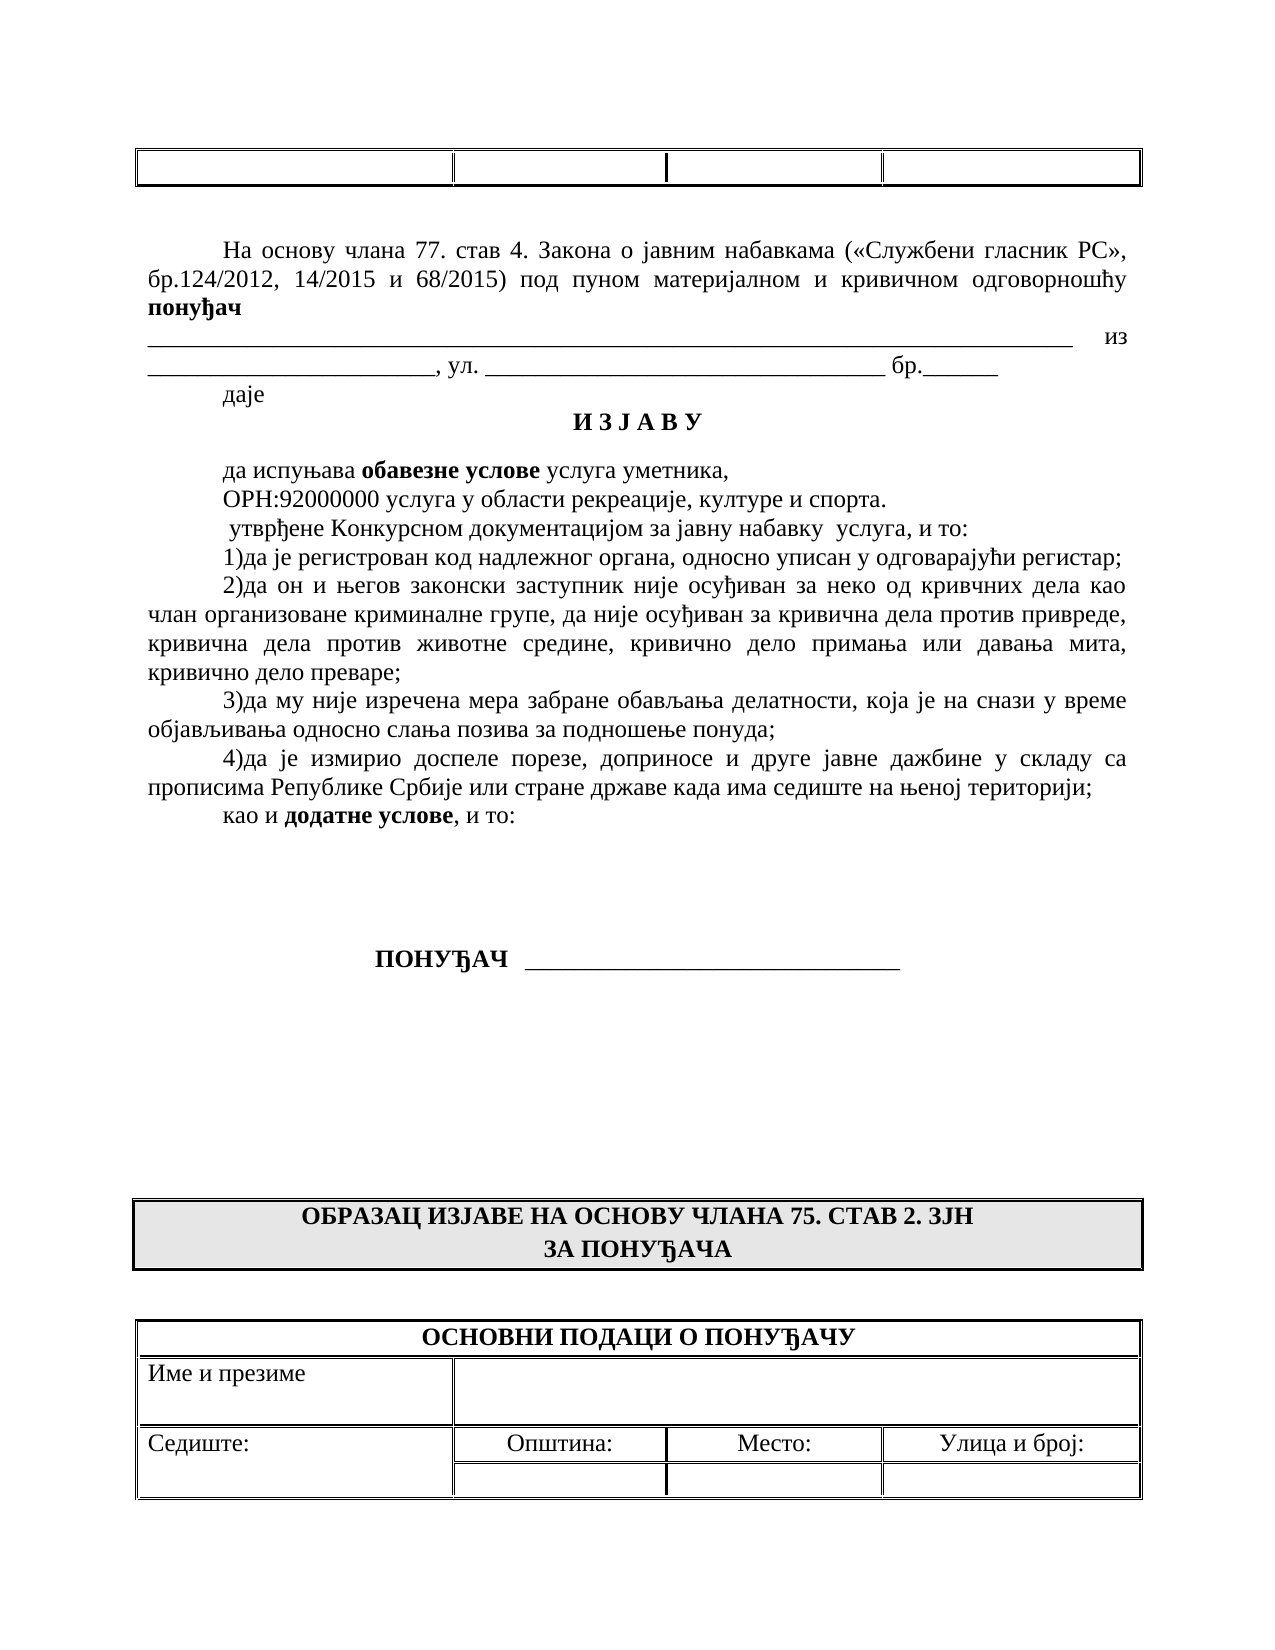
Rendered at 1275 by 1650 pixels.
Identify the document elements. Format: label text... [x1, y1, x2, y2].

table_cell [666, 1464, 882, 1497]
table_cell Општина: [455, 1428, 665, 1461]
table_cell [455, 1355, 1140, 1424]
table_cell [883, 151, 1139, 184]
text На основу члана 77. став 4. Закона о јавним набавкама («Службени гласник РС», бр.124/2012, 14/2015 и 68/2015) под пуном материјалном и кривичном одговорношћу понуђач __________________________________________________________________________ из _______________________, ул. ________________________________ бр.______ [148, 235, 1127, 379]
table_cell [454, 1464, 666, 1497]
text 1)да је регистрован код надлежног органа, односно уписан у одговарајући регистар; [148, 542, 1127, 570]
table_cell Седиште: [138, 1424, 453, 1497]
text као и додатне услове, и то: [148, 800, 1127, 829]
table_header ОСНОВНИ ПОДАЦИ О ПОНУЂАЧУ [138, 1322, 1139, 1355]
table_cell [454, 151, 666, 184]
text И З Ј А В У [148, 407, 1127, 436]
table_cell Улица и број: [884, 1424, 1140, 1461]
text 4)да је измирио доспеле порезе, доприносе и друге јавне дажбине у складу са прописима Републике Србије или стране државе када има седиште на њеној територији; [148, 743, 1127, 800]
text 3)да му није изречена мера забране обављања делатности, која је на снази у време објављивања односно слања позива за подношење понуда; [148, 685, 1127, 743]
table_cell Име и презиме [138, 1355, 452, 1424]
table_cell Место: [668, 1428, 881, 1461]
table_cell [883, 1461, 1141, 1497]
text ОРН:92000000 услуга у области рекреације, културе и спорта. [148, 484, 1127, 513]
table_header ОБРАЗАЦ ИЗЈАВЕ НА ОСНОВУ ЧЛАНА 75. СТАВ 2. ЗЈН ЗА ПОНУЂАЧА [135, 1202, 1141, 1267]
table_cell [666, 151, 882, 184]
text ПОНУЂАЧ ______________________________ [148, 944, 1127, 973]
text да испуњава обавезне услове услуга уметника, [148, 455, 1127, 484]
text 2)да он и његов законски заступник није осуђиван за неко од кривчних дела као члан организоване криминалне групе, да није осуђиван за кривична дела против привреде, кривична дела против животне средине, кривично дело примања или давања мита, кривично дело преваре; [148, 570, 1127, 685]
text утврђене Конкурсном документацијом за јавну набавку услуга, и то: [148, 513, 1127, 542]
text даје [148, 379, 1127, 407]
